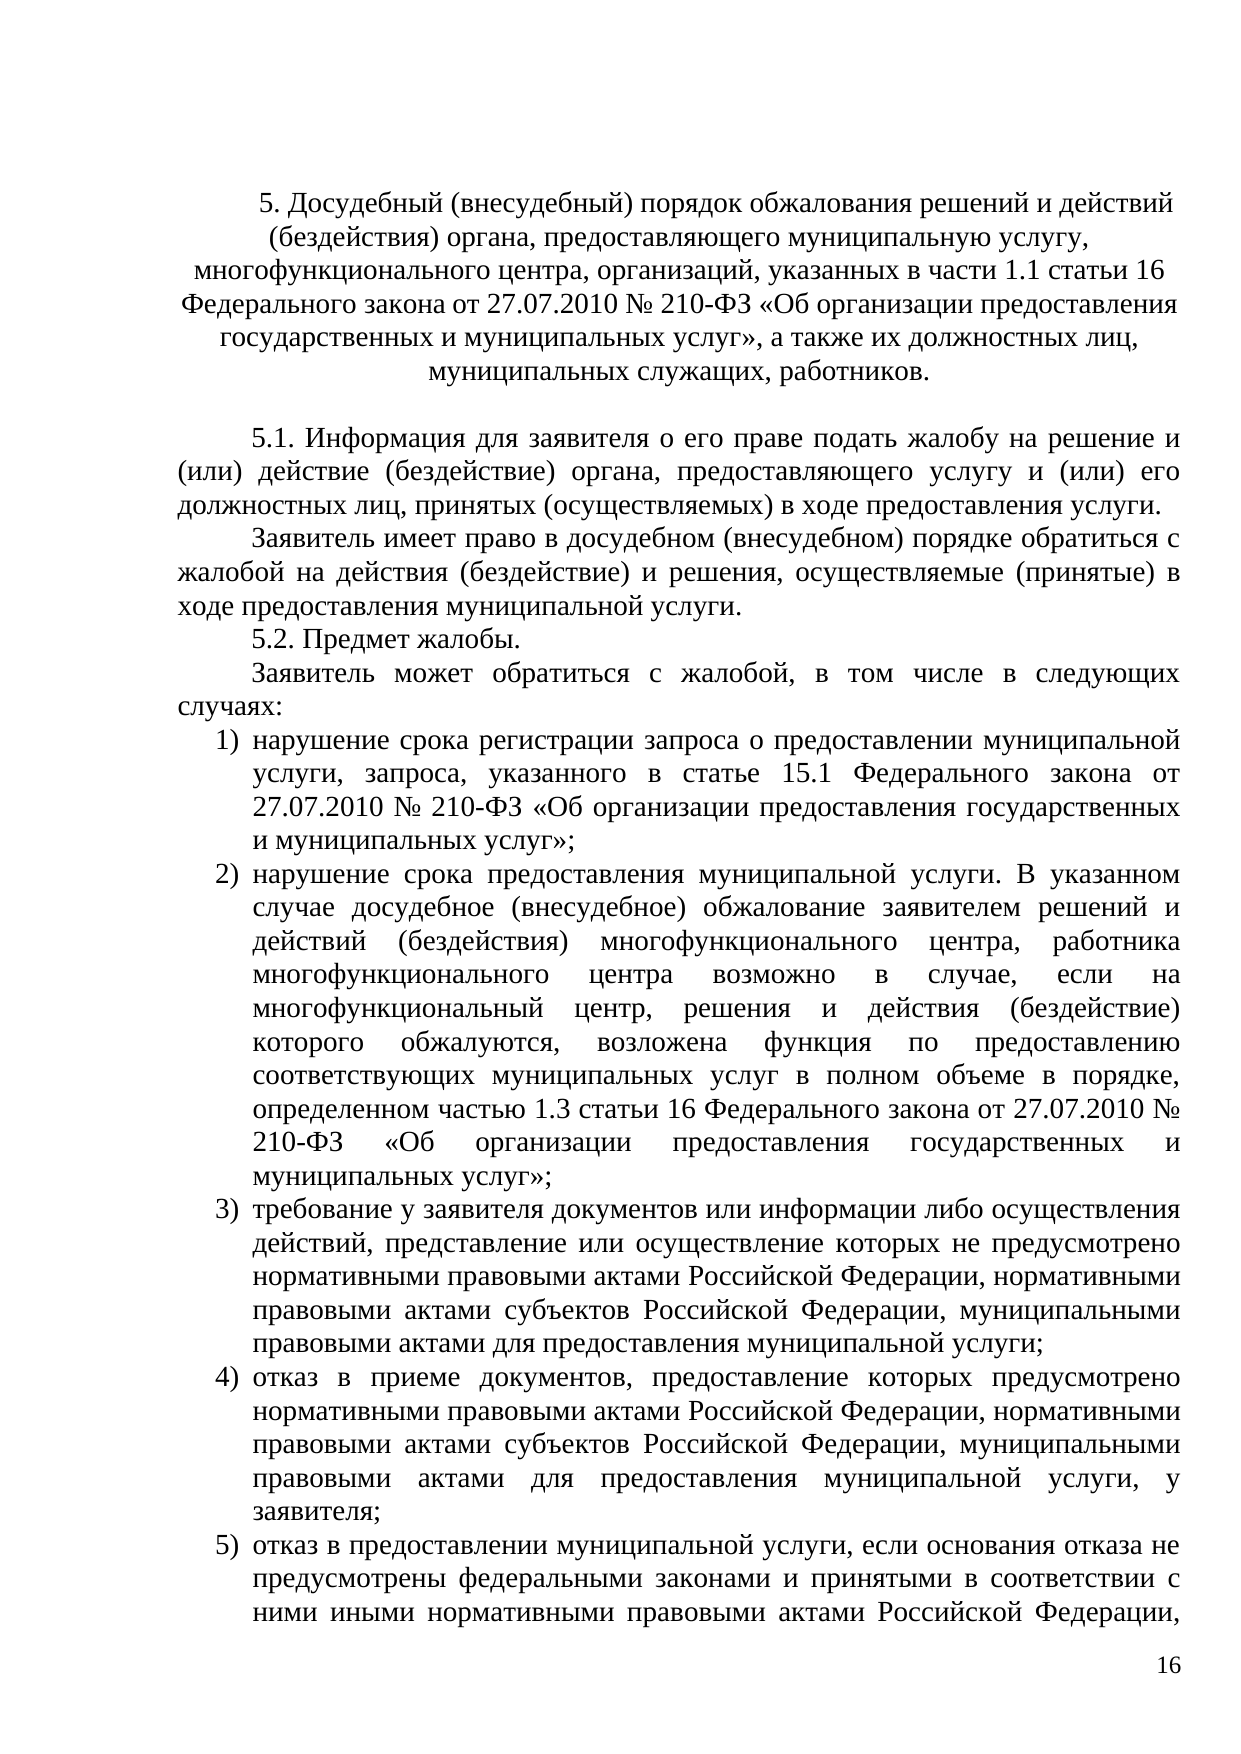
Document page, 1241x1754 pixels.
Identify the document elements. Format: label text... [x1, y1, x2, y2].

text Заявитель может обратиться с жалобой, в том числе в следующих случаях: [177, 655, 1181, 722]
text 5.2. Предмет жалобы. [177, 621, 1181, 655]
text Заявитель имеет право в досудебном (внесудебном) порядке обратиться с жалобой на действия (бездействие) и решения, осуществляемые (принятые) в ходе предоставления муниципальной услуги. [177, 521, 1181, 621]
text 5.1. Информация для заявителя о его праве подать жалобу на решение и (или) действие (бездействие) органа, предоставляющего услугу и (или) его должностных лиц, принятых (осуществляемых) в ходе предоставления услуги. [177, 420, 1181, 521]
list нарушение срока предоставления муниципальной услуги. В указанном случае досудебное (внесудебное) обжалование заявителем решений и действий (бездействия) многофункционального центра, работника многофункционального центра возможно в случае, если на многофункциональный центр, решения и действия (бездействие) которого обжалуются, возложена функция по предоставлению соответствующих муниципальных услуг в полном объеме в порядке, определенном частью 1.3 статьи 16 Федерального закона от 27.07.2010 № 210-ФЗ «Об организации предоставления государственных и муниципальных услуг»; [215, 856, 1181, 1191]
list требование у заявителя документов или информации либо осуществления действий, представление или осуществление которых не предусмотрено нормативными правовыми актами Российской Федерации, нормативными правовыми актами субъектов Российской Федерации, муниципальными правовыми актами для предоставления муниципальной услуги; [215, 1191, 1181, 1359]
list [215, 1527, 1181, 1627]
text 5. Досудебный (внесудебный) порядок обжалования решений и действий (бездействия) органа, предоставляющего муниципальную услугу, многофункционального центра, организаций, указанных в части 1.1 статьи 16 Федерального закона от 27.07.2010 № 210-ФЗ «Об организации предоставления государственных и муниципальных услуг», а также их должностных лиц, муниципальных служащих, работников. [177, 185, 1181, 386]
list нарушение срока регистрации запроса о предоставлении муниципальной услуги, запроса, указанного в статье 15.1 Федерального закона от 27.07.2010 № 210-ФЗ «Об организации предоставления государственных и муниципальных услуг»; [215, 722, 1181, 856]
list отказ в приеме документов, предоставление которых предусмотрено нормативными правовыми актами Российской Федерации, нормативными правовыми актами субъектов Российской Федерации, муниципальными правовыми актами для предоставления муниципальной услуги, у заявителя; [215, 1359, 1181, 1527]
